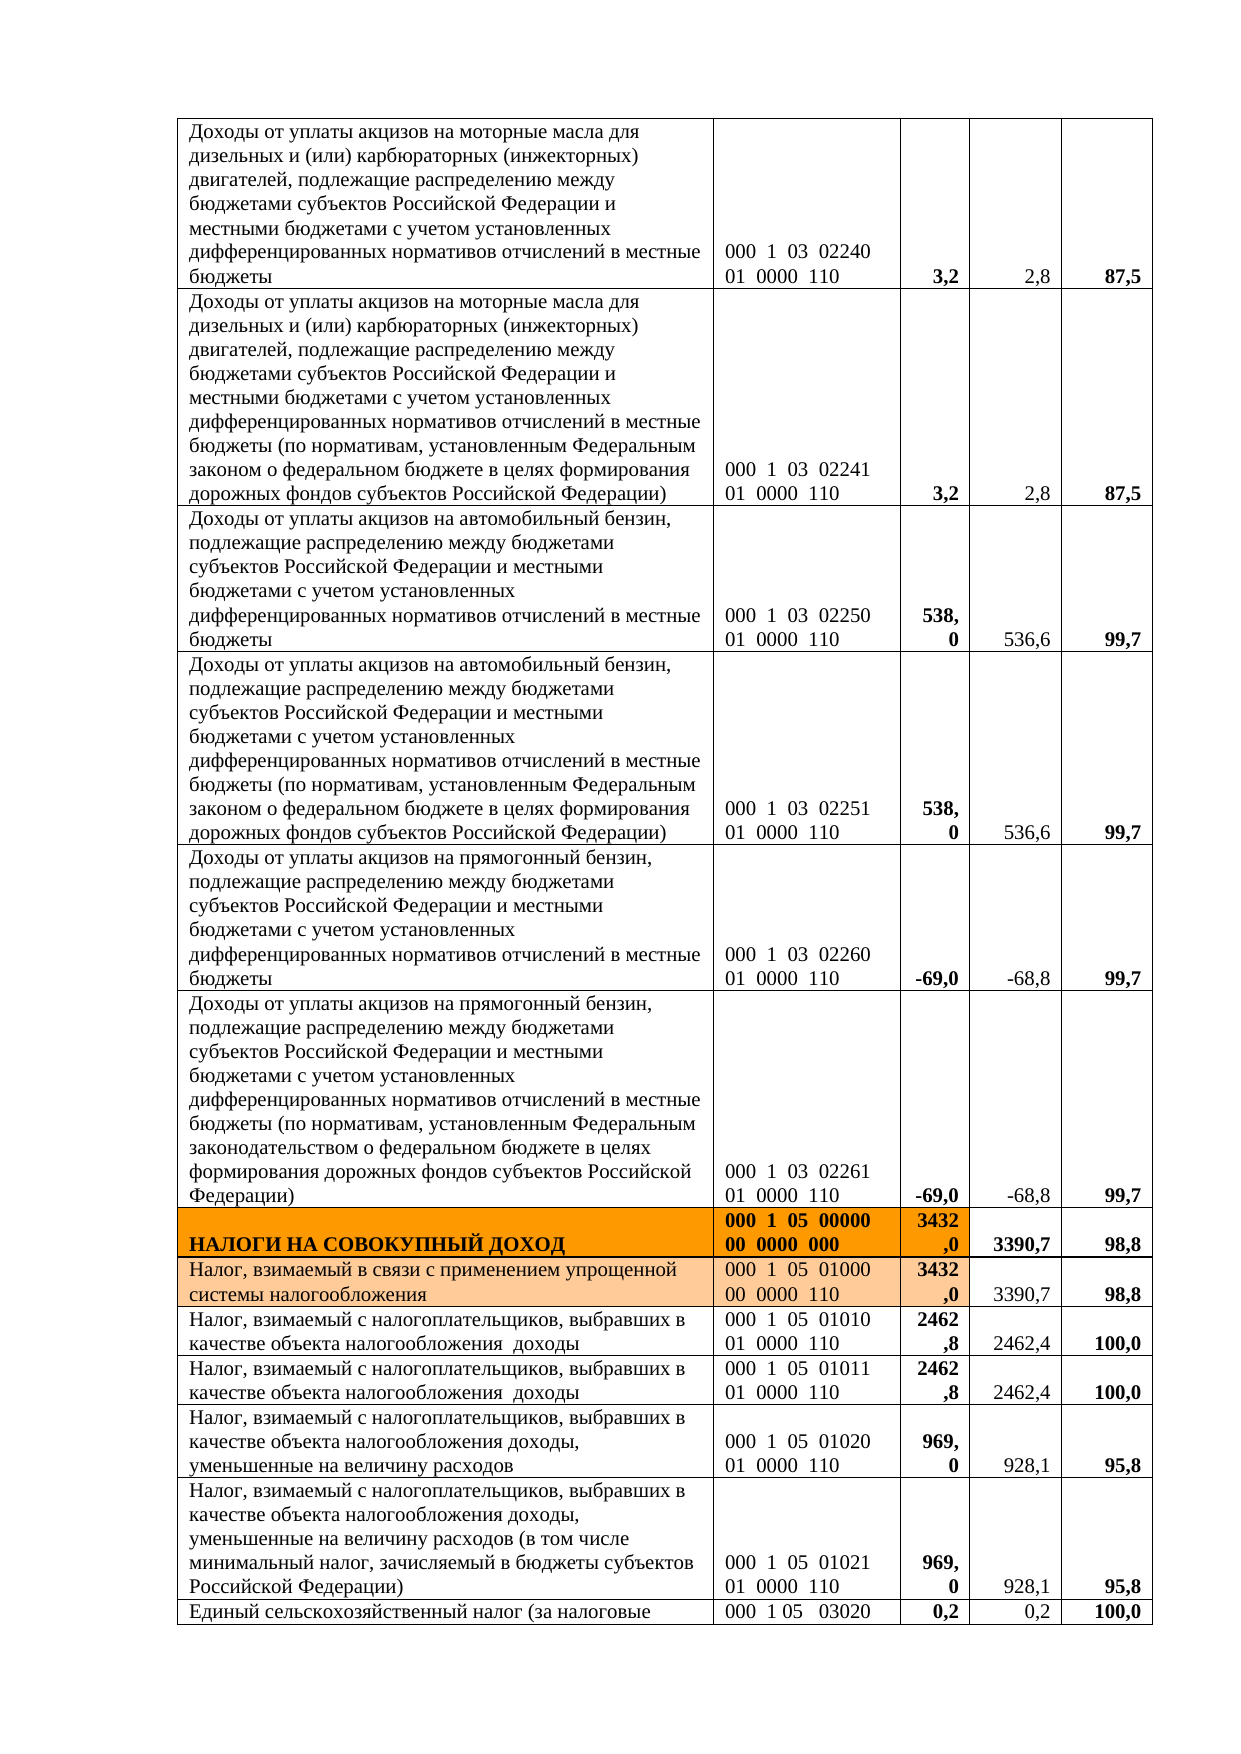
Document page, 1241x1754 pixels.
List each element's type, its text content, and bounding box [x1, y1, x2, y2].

table_cell -69,0 [901, 991, 969, 1207]
table_cell 928,1 [970, 1478, 1061, 1598]
table_cell 000 1 05 00000 00 0000 000 [714, 1208, 900, 1256]
table_cell 3390,7 [970, 1258, 1061, 1306]
table_cell 3,2 [901, 289, 969, 505]
table_cell 2462,8 [901, 1307, 969, 1355]
table_cell 000 1 03 02240 01 0000 110 [714, 119, 900, 288]
table_cell 100,0 [1062, 1307, 1152, 1355]
table_cell 969,0 [901, 1478, 969, 1598]
table_cell 2462,4 [970, 1356, 1061, 1404]
table_cell Налог, взимаемый в связи с применением упрощенной системы налогообложения [178, 1258, 713, 1306]
table_cell -68,8 [970, 845, 1061, 989]
table_cell 100,0 [1062, 1600, 1152, 1623]
table_cell -69,0 [901, 845, 969, 989]
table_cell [178, 1600, 713, 1623]
table_cell 000 1 03 02260 01 0000 110 [714, 845, 900, 989]
table_cell Доходы от уплаты акцизов на автомобильный бензин, подлежащие распределению между бюджетами субъектов Российской Федерации и местными бюджетами с учетом установленных дифференцированных нормативов отчислений в местные бюджеты [178, 506, 713, 651]
table_cell 99,7 [1062, 845, 1152, 989]
table_cell 536,6 [970, 506, 1061, 651]
table_cell 0,2 [901, 1600, 969, 1623]
table_cell 98,8 [1062, 1258, 1152, 1306]
table_cell Налог, взимаемый с налогоплательщиков, выбравших в качестве объекта налогообложения доходы [178, 1356, 713, 1404]
table_cell 000 1 05 01010 01 0000 110 [714, 1307, 900, 1355]
table_cell 3432,0 [901, 1258, 969, 1306]
table_cell 2462,4 [970, 1307, 1061, 1355]
table_cell 99,7 [1062, 506, 1152, 651]
table_cell Налог, взимаемый с налогоплательщиков, выбравших в качестве объекта налогообложения доходы [178, 1307, 713, 1355]
table_cell 928,1 [970, 1405, 1061, 1477]
table_cell 000 1 05 01000 00 0000 110 [714, 1258, 900, 1306]
table_cell 3390,7 [970, 1208, 1061, 1256]
table_cell Доходы от уплаты акцизов на моторные масла для дизельных и (или) карбюраторных (инжекторных) двигателей, подлежащие распределению между бюджетами субъектов Российской Федерации и местными бюджетами с учетом установленных дифференцированных нормативов отчислений в местные бюджеты [178, 119, 713, 288]
table_cell 87,5 [1062, 289, 1152, 505]
table_cell 000 1 03 02241 01 0000 110 [714, 289, 900, 505]
table_cell 000 1 05 01021 01 0000 110 [714, 1478, 900, 1598]
table_cell 538,0 [901, 506, 969, 651]
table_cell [714, 1600, 900, 1623]
table_cell 95,8 [1062, 1405, 1152, 1477]
table_cell 2462,8 [901, 1356, 969, 1404]
table_cell -68,8 [970, 991, 1061, 1207]
table_cell 536,6 [970, 652, 1061, 844]
table_cell Доходы от уплаты акцизов на прямогонный бензин, подлежащие распределению между бюджетами субъектов Российской Федерации и местными бюджетами с учетом установленных дифференцированных нормативов отчислений в местные бюджеты [178, 845, 713, 989]
table_cell 87,5 [1062, 119, 1152, 288]
table_cell 2,8 [970, 119, 1061, 288]
table_cell 000 1 03 02251 01 0000 110 [714, 652, 900, 844]
table_cell Налог, взимаемый с налогоплательщиков, выбравших в качестве объекта налогообложения доходы, уменьшенные на величину расходов [178, 1405, 713, 1477]
table_cell 95,8 [1062, 1478, 1152, 1598]
table_cell 98,8 [1062, 1208, 1152, 1256]
table_cell 000 1 03 02250 01 0000 110 [714, 506, 900, 651]
table_cell 2,8 [970, 289, 1061, 505]
table_cell 3432,0 [901, 1208, 969, 1256]
table_cell Налог, взимаемый с налогоплательщиков, выбравших в качестве объекта налогообложения доходы, уменьшенные на величину расходов (в том числе минимальный налог, зачисляемый в бюджеты субъектов Российской Федерации) [178, 1478, 713, 1598]
table_cell Доходы от уплаты акцизов на автомобильный бензин, подлежащие распределению между бюджетами субъектов Российской Федерации и местными бюджетами с учетом установленных дифференцированных нормативов отчислений в местные бюджеты (по нормативам, установленным Федеральным законом о федеральном бюджете в целях формирования дорожных фондов субъектов Российской Федерации) [178, 652, 713, 844]
table_cell 99,7 [1062, 652, 1152, 844]
table_cell 0,2 [970, 1600, 1061, 1623]
table_cell 100,0 [1062, 1356, 1152, 1404]
table_cell НАЛОГИ НА СОВОКУПНЫЙ ДОХОД [178, 1208, 713, 1256]
table_cell 969,0 [901, 1405, 969, 1477]
table_cell 538,0 [901, 652, 969, 844]
table_cell 99,7 [1062, 991, 1152, 1207]
table_cell Доходы от уплаты акцизов на моторные масла для дизельных и (или) карбюраторных (инжекторных) двигателей, подлежащие распределению между бюджетами субъектов Российской Федерации и местными бюджетами с учетом установленных дифференцированных нормативов отчислений в местные бюджеты (по нормативам, установленным Федеральным законом о федеральном бюджете в целях формирования дорожных фондов субъектов Российской Федерации) [178, 289, 713, 505]
table_cell 000 1 05 01011 01 0000 110 [714, 1356, 900, 1404]
table_cell Доходы от уплаты акцизов на прямогонный бензин, подлежащие распределению между бюджетами субъектов Российской Федерации и местными бюджетами с учетом установленных дифференцированных нормативов отчислений в местные бюджеты (по нормативам, установленным Федеральным законодательством о федеральном бюджете в целях формирования дорожных фондов субъектов Российской Федерации) [178, 991, 713, 1207]
table_cell 000 1 05 01020 01 0000 110 [714, 1405, 900, 1477]
table_cell 3,2 [901, 119, 969, 288]
table_cell 000 1 03 02261 01 0000 110 [714, 991, 900, 1207]
